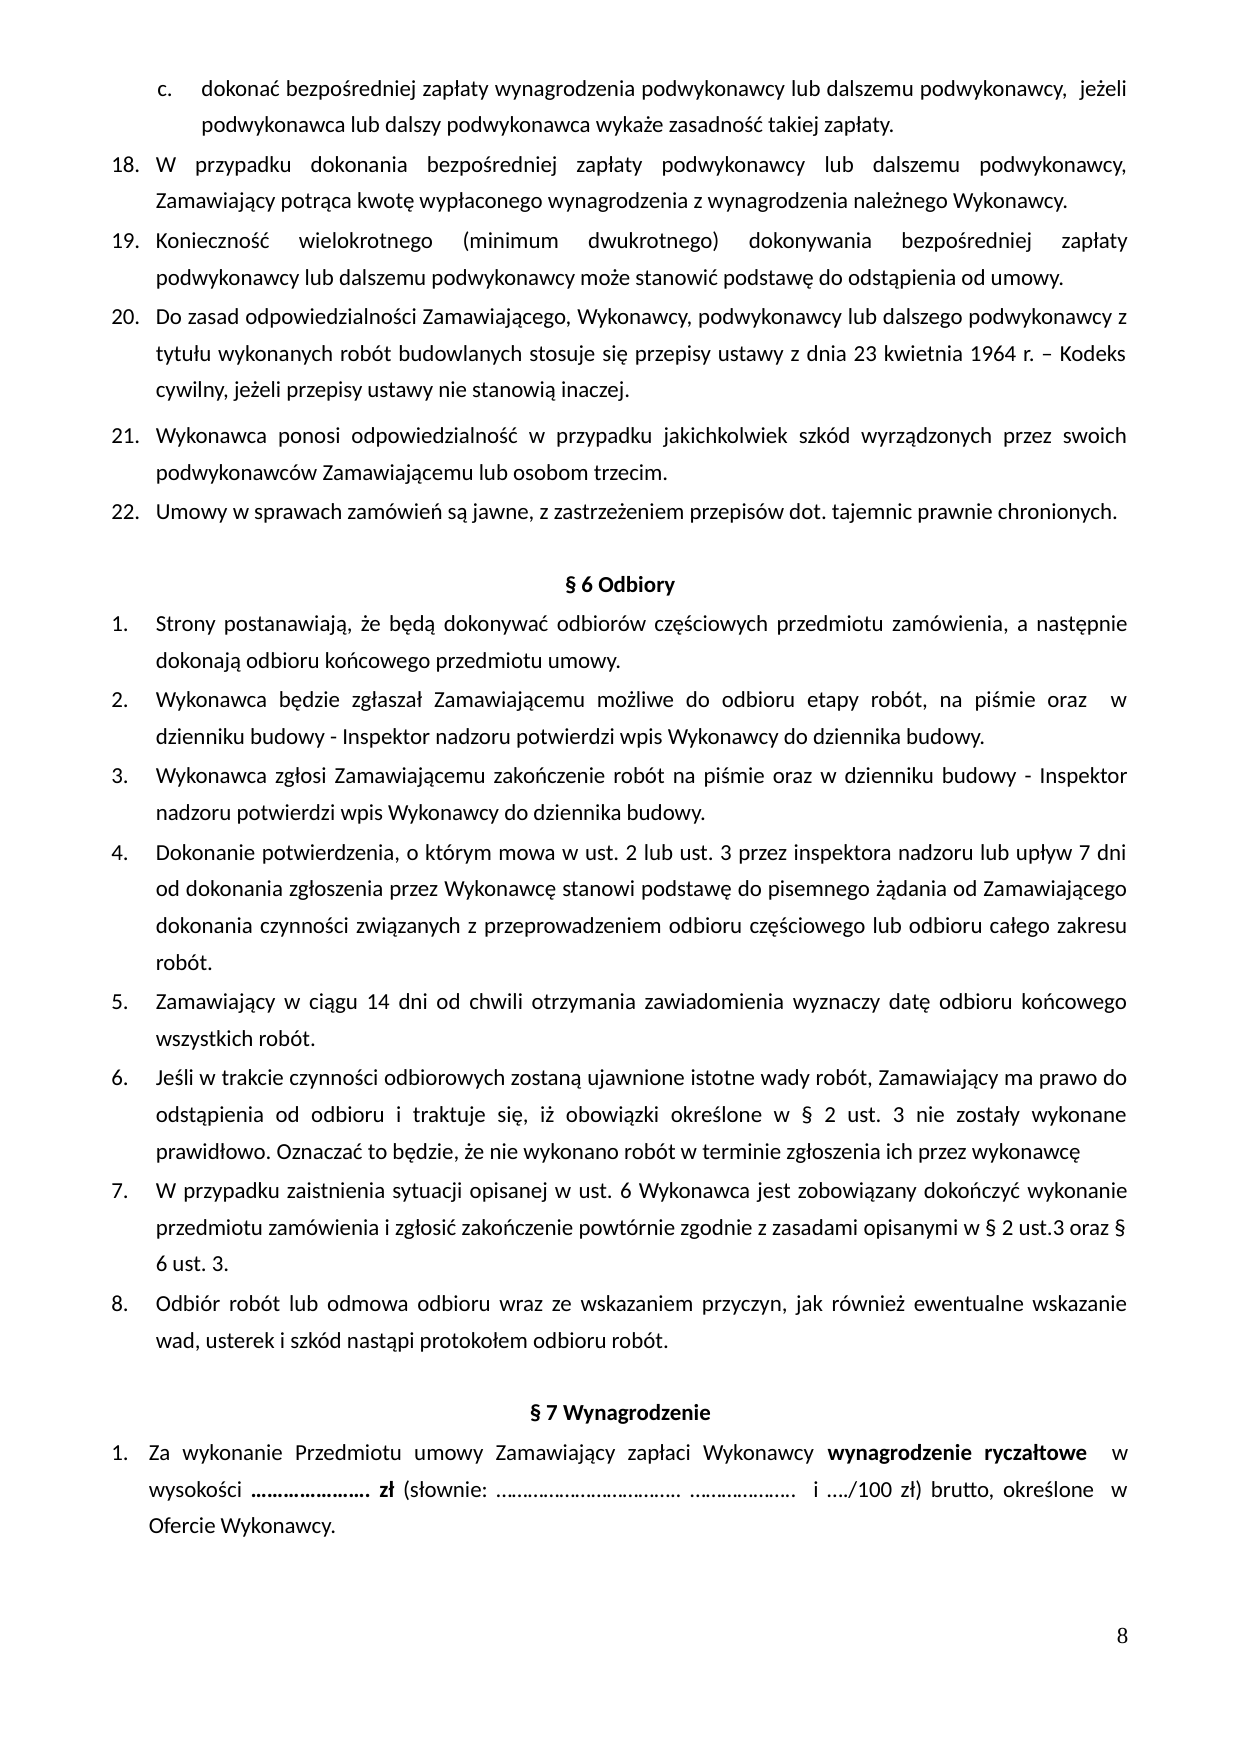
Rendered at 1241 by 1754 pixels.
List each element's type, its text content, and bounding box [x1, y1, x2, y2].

subtitle § 6 Odbiory [112, 570, 1128, 598]
list Odbiór robót lub odmowa odbioru wraz ze wskazaniem przyczyn, jak również ewentualne wskazanie wad, usterek i szkód nastąpi protokołem odbioru robót. [111, 1289, 1128, 1354]
list W przypadku dokonania bezpośredniej zapłaty podwykonawcy lub dalszemu podwykonawcy, Zamawiający potrąca kwotę wypłaconego wynagrodzenia z wynagrodzenia należnego Wykonawcy. [111, 150, 1128, 214]
list Konieczność wielokrotnego (minimum dwukrotnego) dokonywania bezpośredniej zapłaty podwykonawcy lub dalszemu podwykonawcy może stanowić podstawę do odstąpienia od umowy. [111, 226, 1128, 291]
list Umowy w sprawach zamówień są jawne, z zastrzeżeniem przepisów dot. tajemnic prawnie chronionych. [111, 497, 1128, 525]
list Zamawiający w ciągu 14 dni od chwili otrzymania zawiadomienia wyznaczy datę odbioru końcowego wszystkich robót. [111, 987, 1128, 1052]
list Wykonawca zgłosi Zamawiającemu zakończenie robót na piśmie oraz w dzienniku budowy - Inspektor nadzoru potwierdzi wpis Wykonawcy do dziennika budowy. [111, 762, 1128, 826]
list Do zasad odpowiedzialności Zamawiającego, Wykonawcy, podwykonawcy lub dalszego podwykonawcy z tytułu wykonanych robót budowlanych stosuje się przepisy ustawy z dnia 23 kwietnia 1964 r. – Kodeks cywilny, jeżeli przepisy ustawy nie stanowią inaczej. [111, 302, 1128, 403]
list Strony postanawiają, że będą dokonywać odbiorów częściowych przedmiotu zamówienia, a następnie dokonają odbioru końcowego przedmiotu umowy. [111, 609, 1128, 674]
list W przypadku zaistnienia sytuacji opisanej w ust. 6 Wykonawca jest zobowiązany dokończyć wykonanie przedmiotu zamówienia i zgłosić zakończenie powtórnie zgodnie z zasadami opisanymi w § 2 ust.3 oraz § 6 ust. 3. [111, 1176, 1128, 1278]
list Wykonawca będzie zgłaszał Zamawiającemu możliwe do odbioru etapy robót, na piśmie oraz w dzienniku budowy - Inspektor nadzoru potwierdzi wpis Wykonawcy do dziennika budowy. [111, 686, 1128, 750]
list Wykonawca ponosi odpowiedzialność w przypadku jakichkolwiek szkód wyrządzonych przez swoich podwykonawców Zamawiającemu lub osobom trzecim. [111, 421, 1128, 486]
list Za wykonanie Przedmiotu umowy Zamawiający zapłaci Wykonawcy wynagrodzenie ryczałtowe w wysokości …………………. zł (słownie: …………………………….. ……………….. i …./100 zł) brutto, określone w Ofercie Wykonawcy. [111, 1438, 1128, 1539]
list Jeśli w trakcie czynności odbiorowych zostaną ujawnione istotne wady robót, Zamawiający ma prawo do odstąpienia od odbioru i traktuje się, iż obowiązki określone w § 2 ust. 3 nie zostały wykonane prawidłowo. Oznaczać to będzie, że nie wykonano robót w terminie zgłoszenia ich przez wykonawcę [111, 1063, 1128, 1165]
list Dokonanie potwierdzenia, o którym mowa w ust. 2 lub ust. 3 przez inspektora nadzoru lub upływ 7 dni od dokonania zgłoszenia przez Wykonawcę stanowi podstawę do pisemnego żądania od Zamawiającego dokonania czynności związanych z przeprowadzeniem odbioru częściowego lub odbioru całego zakresu robót. [111, 838, 1128, 976]
list dokonać bezpośredniej zapłaty wynagrodzenia podwykonawcy lub dalszemu podwykonawcy, jeżeli podwykonawca lub dalszy podwykonawca wykaże zasadność takiej zapłaty. [157, 74, 1128, 138]
subtitle § 7 Wynagrodzenie [112, 1398, 1128, 1427]
